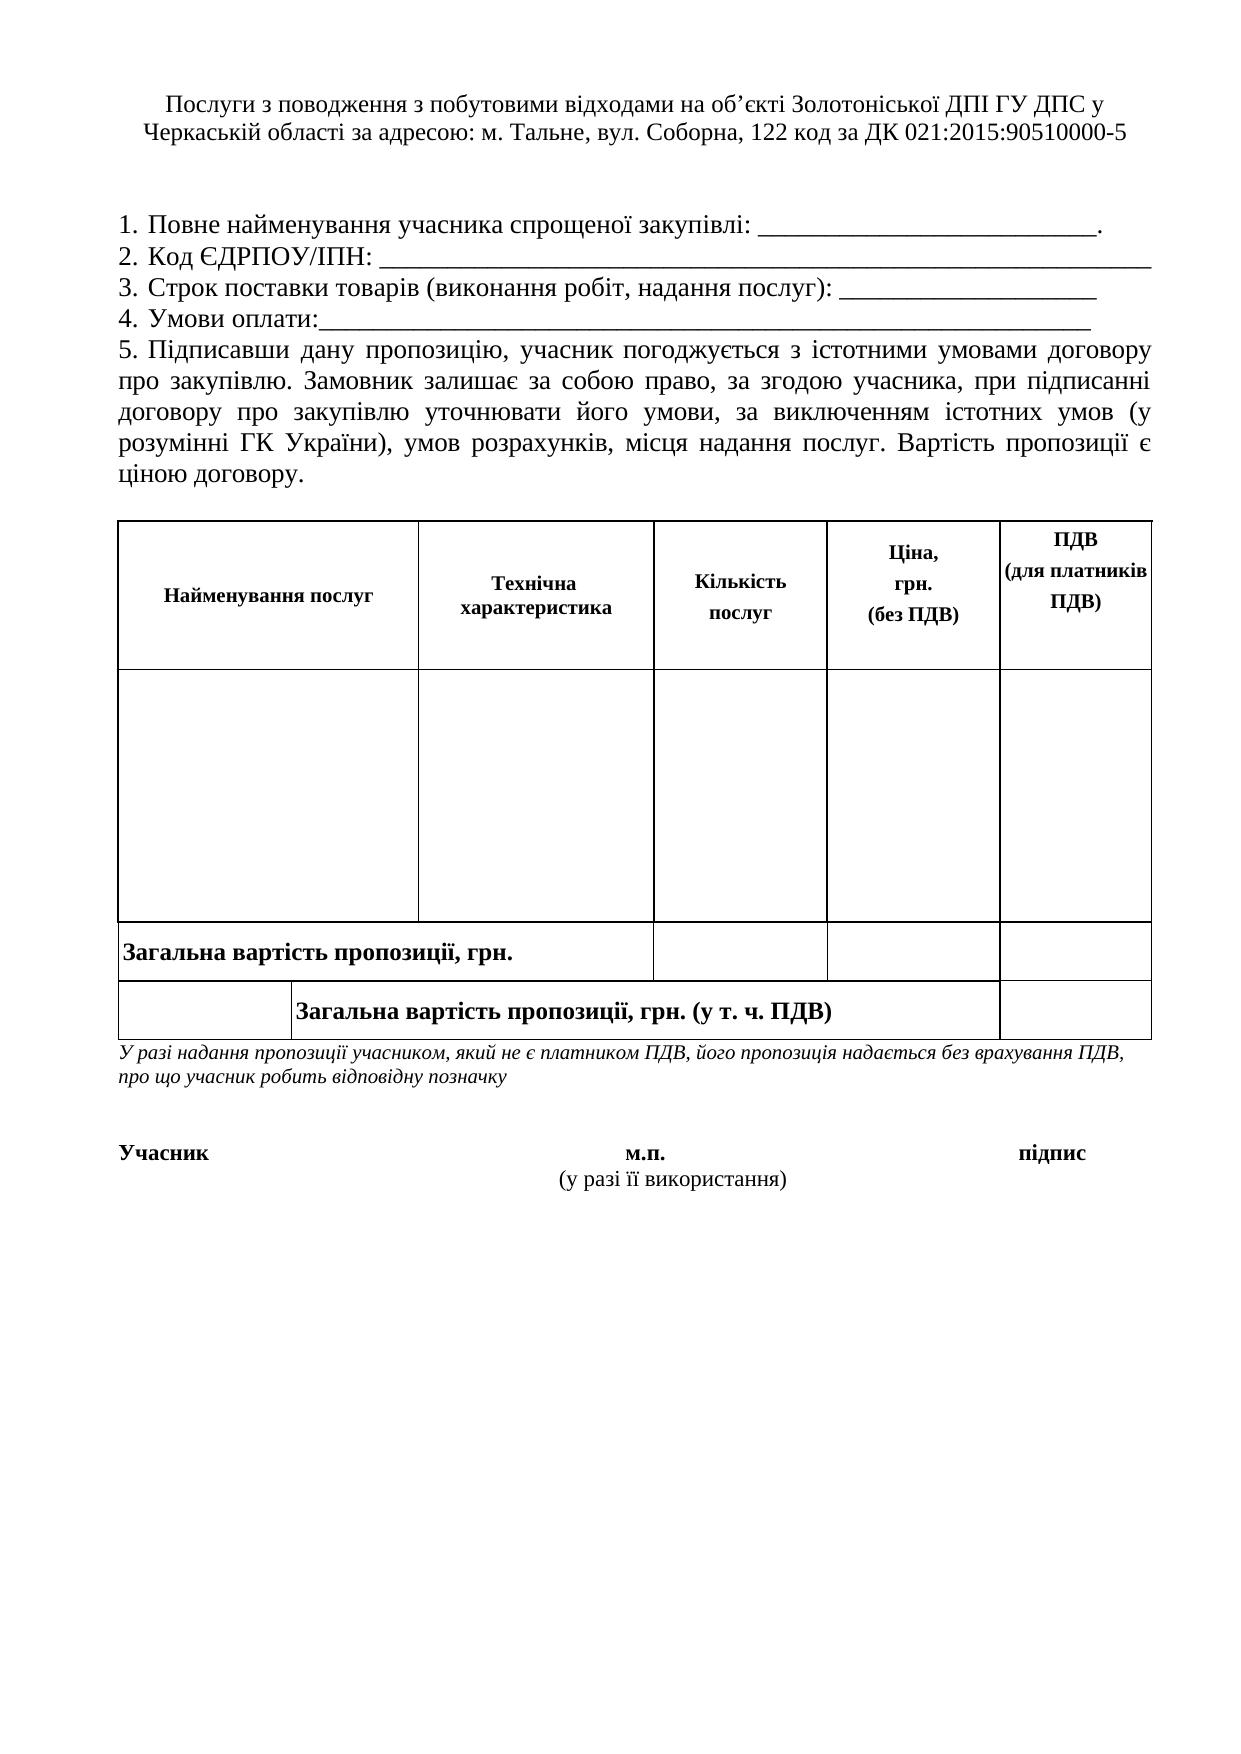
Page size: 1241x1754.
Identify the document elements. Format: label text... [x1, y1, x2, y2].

table_cell [1001, 981, 1151, 1039]
table_cell Загальна вартість пропозиції, грн. [119, 923, 653, 980]
table_cell [419, 670, 653, 921]
list Код ЄДРПОУ/ІПН: _________________________________________________________ [118, 239, 1152, 271]
text Послуги з поводження з побутовими відходами на об’єкті Золотоніської ДПІ ГУ ДПС у Черкаській області за адресою: м. Тальне, вул. Соборна, 122 код за ДК 021:2015:90510000-5 [118, 89, 1152, 146]
table_header Технічна характеристика [419, 522, 653, 669]
list Умови оплати:_________________________________________________________ [118, 302, 1152, 333]
table_cell [828, 670, 999, 921]
table_cell [654, 923, 827, 980]
table_header Ціна, грн. (без ПДВ) [828, 522, 999, 669]
table_cell [1001, 923, 1151, 980]
table_cell [119, 670, 418, 921]
table_cell [828, 923, 999, 980]
table_header м.п. (у разі її використання) [452, 1139, 798, 1191]
table_cell Загальна вартість пропозиції, грн. (у т. ч. ПДВ) [292, 982, 999, 1039]
list Підписавши дану пропозицію, учасник погоджується з істотними умовами договору про закупівлю. Замовник залишає за собою право, за згодою учасника, при підписанні договору про закупівлю уточнювати його умови, за виключенням істотних умов (у розумінні ГК України), умов розрахунків, місця надання послуг. Вартість пропозиції є ціною договору. [118, 333, 1152, 489]
table_cell [119, 982, 291, 1039]
table_cell [1001, 670, 1151, 921]
table_cell [655, 670, 826, 921]
table_header ПДВ (для платників ПДВ) [1001, 522, 1151, 669]
table_header Найменування послуг [119, 522, 418, 669]
list Строк поставки товарів (виконання робіт, надання послуг): ___________________ [118, 271, 1152, 302]
list Повне найменування учасника спрощеної закупівлі: _________________________. [118, 208, 1152, 239]
table_header Кількість послуг [655, 522, 826, 669]
table_header підпис [798, 1139, 1097, 1191]
table_header Учасник [107, 1139, 452, 1191]
text У разі надання пропозиції учасником, який не є платником ПДВ, його пропозиція надається без врахування ПДВ, про що учасник робить відповідну позначку [118, 1040, 1152, 1088]
